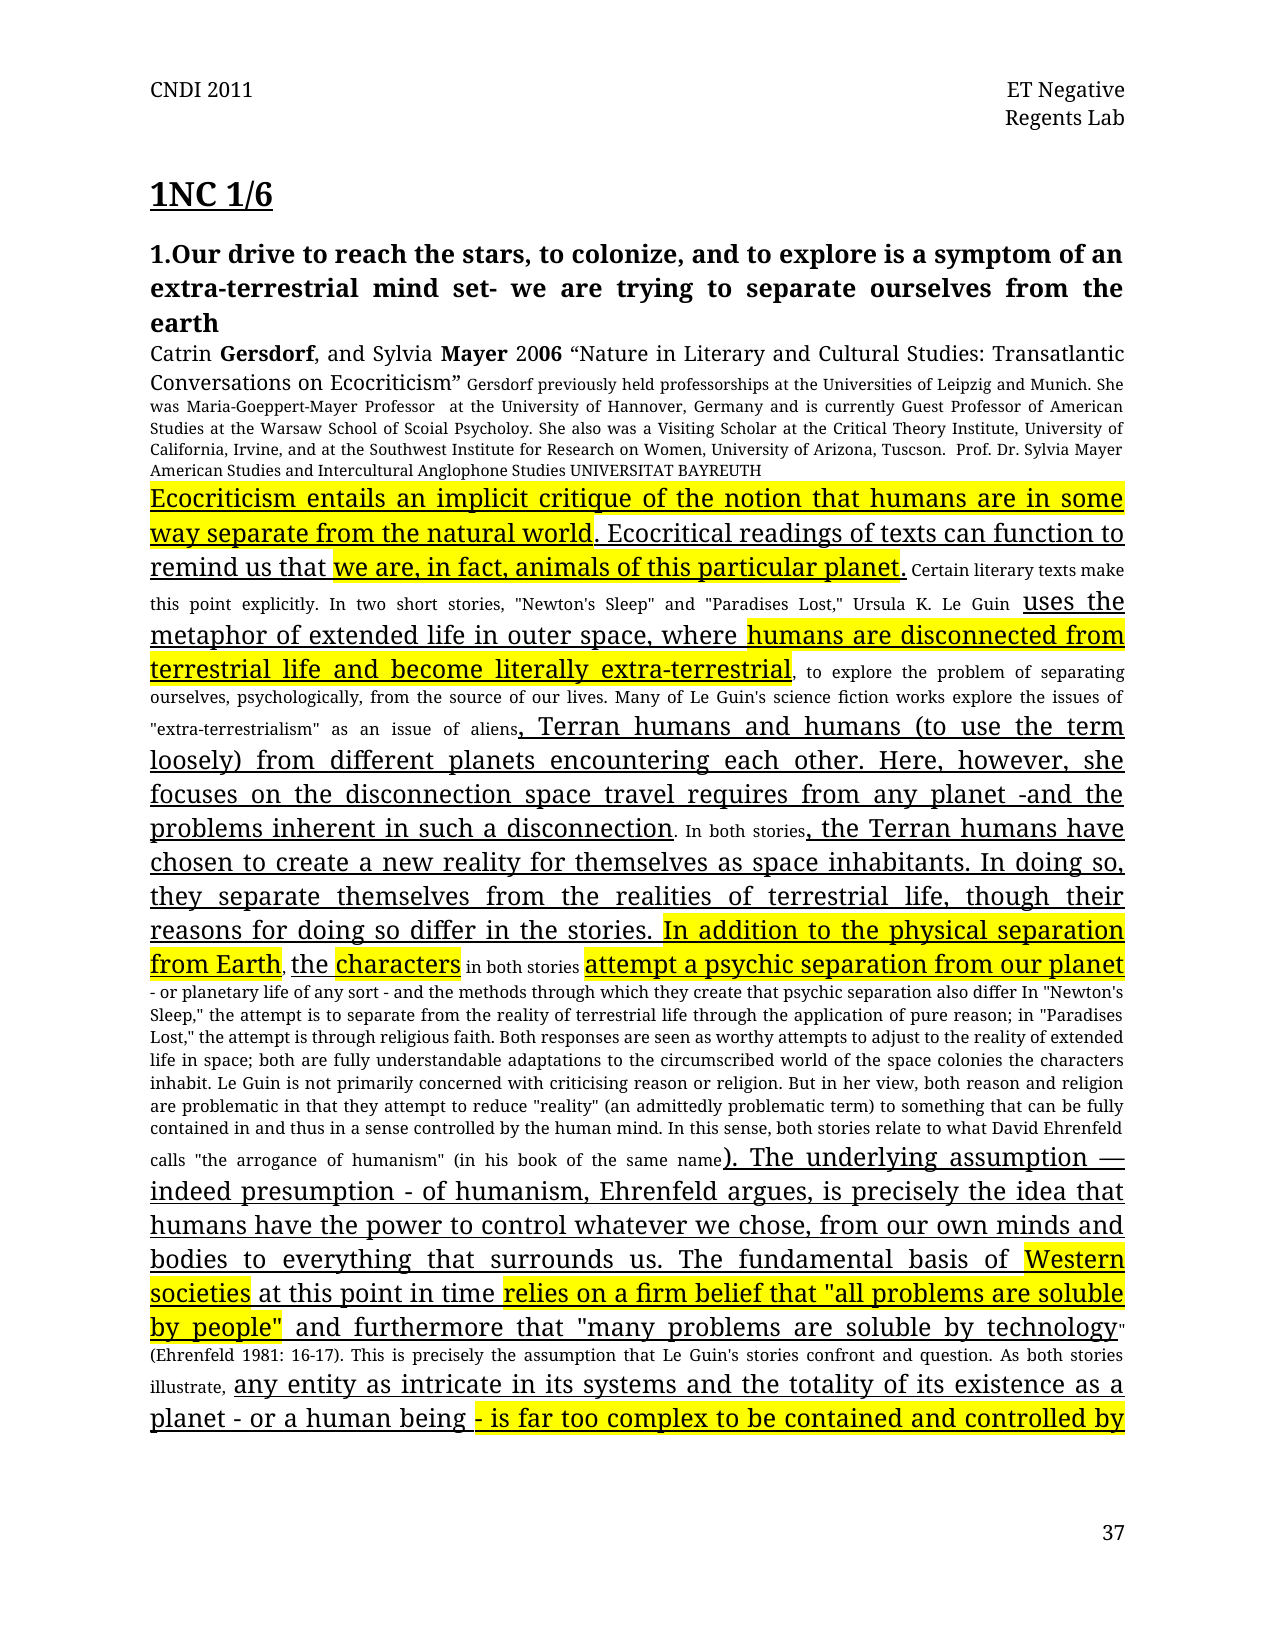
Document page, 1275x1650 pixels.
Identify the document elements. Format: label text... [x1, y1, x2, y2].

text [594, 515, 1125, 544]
subtitle 1NC 1/6 [150, 171, 1125, 216]
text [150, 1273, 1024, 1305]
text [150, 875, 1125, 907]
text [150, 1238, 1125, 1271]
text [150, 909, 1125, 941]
subtitle 1.Our drive to reach the stars, to colonize, and to explore is a symptom of an extra-terrestrial mind set- we are trying to separate ourselves from the earth [150, 237, 1125, 339]
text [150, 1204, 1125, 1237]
text Catrin Gersdorf, and Sylvia Mayer 2006 “Nature in Literary and Cultural Studies: Transatlantic Conversations on Ecocriticism” Gersdorf previously held professorships at the Universities of Leipzig and Munich. She was Maria-Goeppert-Mayer Professor at the University of Hannover, Germany and is currently Guest Professor of American Studies at the Warsaw School of Scoial Psycholoy. She also was a Visiting Scholar at the Critical Theory Institute, University of California, Irvine, and at the Southwest Institute for Research on Women, University of Arizona, Tuscson. Prof. Dr. Sylvia Mayer American Studies and Intercultural Anglophone Studies UNIVERSITAT BAYREUTH [150, 339, 1125, 481]
